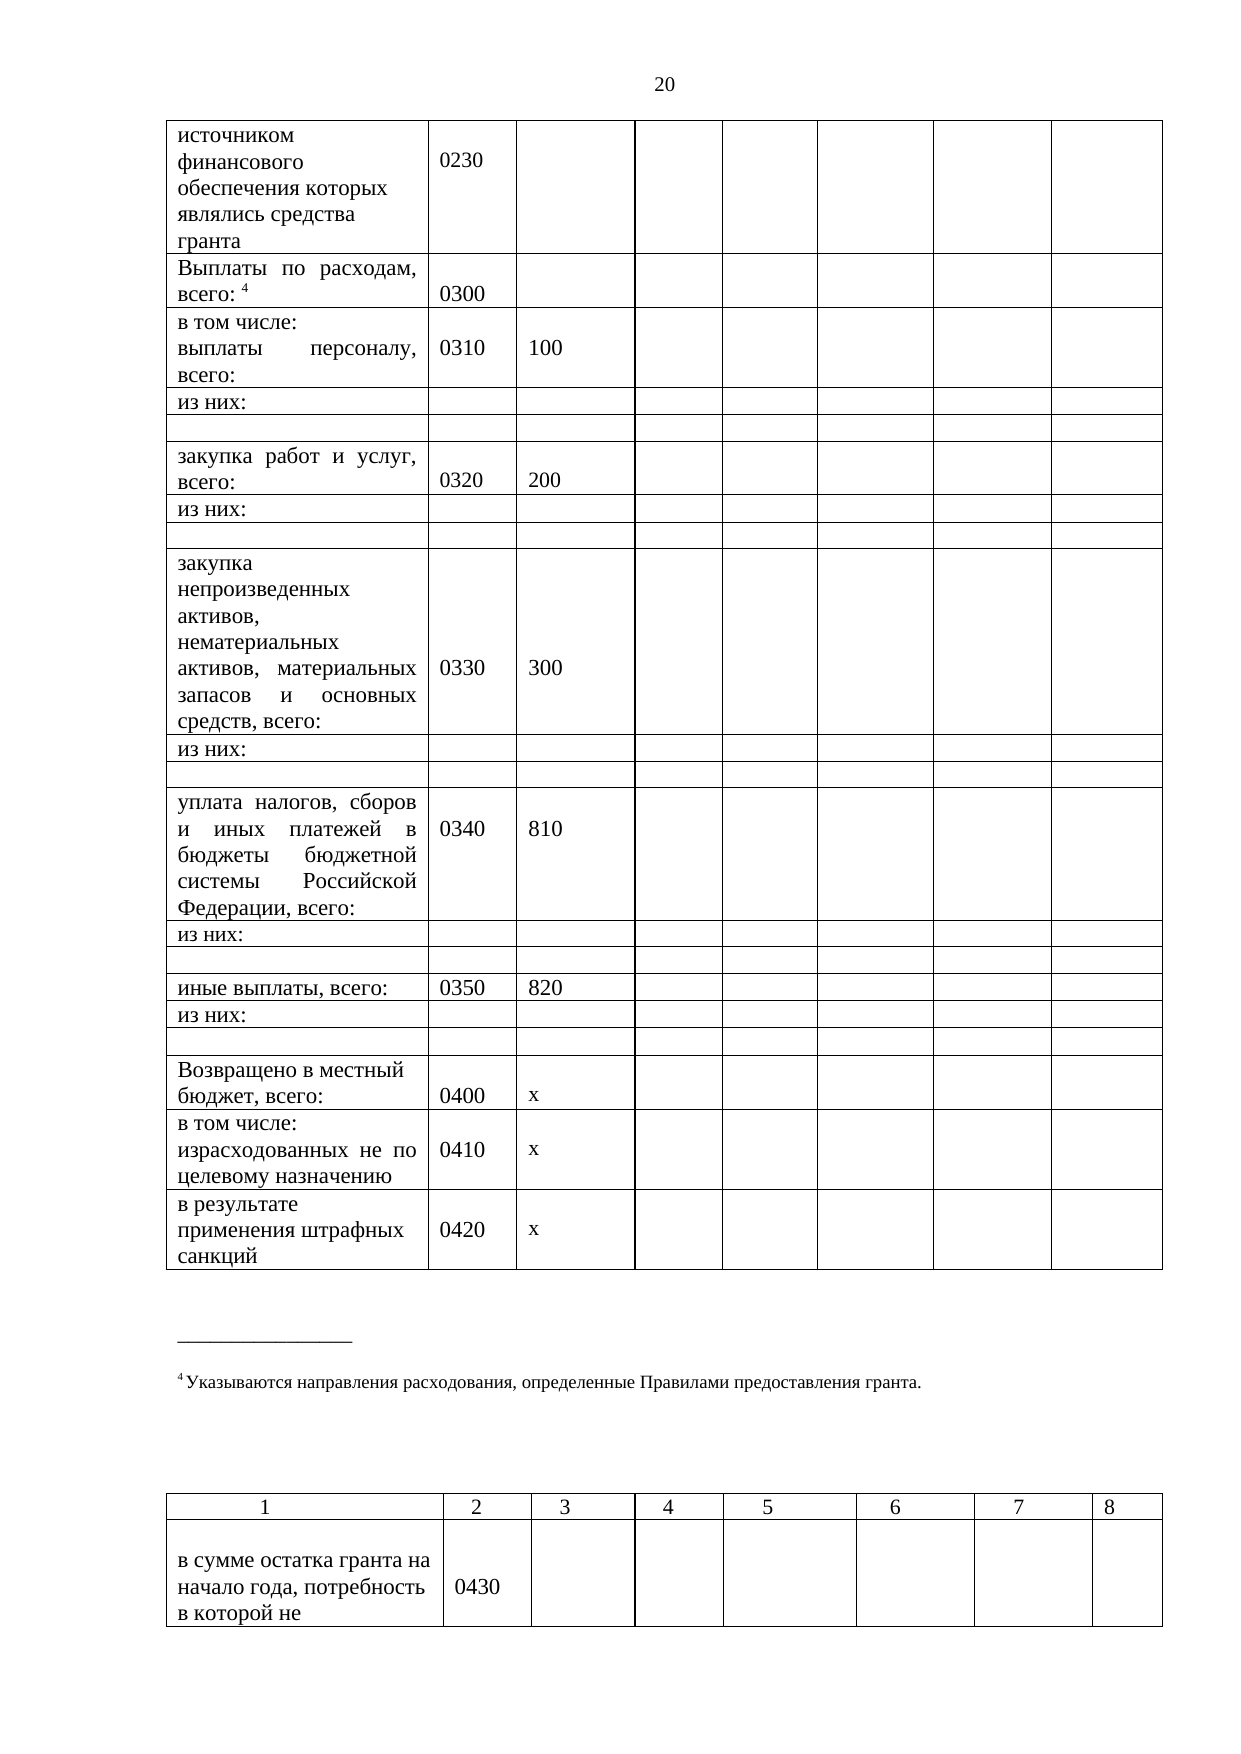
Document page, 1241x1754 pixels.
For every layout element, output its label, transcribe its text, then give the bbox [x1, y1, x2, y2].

table_cell [517, 523, 634, 548]
table_cell [723, 974, 817, 1000]
table_cell [818, 1056, 933, 1108]
table_cell [723, 523, 817, 548]
table_cell [818, 549, 933, 733]
table_cell [723, 388, 817, 414]
table_cell [167, 762, 428, 787]
table_cell [1052, 1028, 1162, 1055]
table_cell [167, 523, 428, 548]
table_cell [532, 1520, 634, 1626]
table_cell [636, 415, 722, 441]
table_cell [1052, 735, 1162, 761]
table_cell из них: [167, 495, 428, 522]
table_cell [636, 788, 722, 920]
table_cell [723, 1056, 817, 1108]
table_cell 820 [517, 974, 634, 1000]
table_cell [1052, 1001, 1162, 1027]
table_cell [517, 121, 634, 253]
table_cell [429, 495, 516, 522]
table_cell 0300 [429, 254, 516, 307]
table_cell [934, 388, 1051, 414]
table_cell [429, 947, 516, 972]
table_cell [636, 121, 722, 253]
table_cell [1052, 442, 1162, 494]
table_cell [934, 254, 1051, 307]
table_cell [723, 442, 817, 494]
table_cell 0340 [429, 788, 516, 920]
table_cell [818, 308, 933, 387]
table_cell [934, 523, 1051, 548]
table_cell 0350 [429, 974, 516, 1000]
table_cell [1052, 549, 1162, 733]
table_cell [934, 549, 1051, 733]
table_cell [167, 1520, 443, 1626]
table_cell [723, 788, 817, 920]
table_cell [723, 549, 817, 733]
table_cell [818, 974, 933, 1000]
table_cell [934, 947, 1051, 972]
table_cell [1052, 788, 1162, 920]
table_cell [429, 735, 516, 761]
table_cell [517, 254, 634, 307]
table_header 2 [444, 1494, 531, 1519]
table_cell [934, 788, 1051, 920]
table_cell [723, 921, 817, 946]
table_cell [723, 762, 817, 787]
table_header 7 [975, 1494, 1092, 1519]
table_cell [818, 921, 933, 946]
table_cell [636, 1056, 722, 1108]
table_header 4 [636, 1494, 723, 1519]
table_cell [934, 121, 1051, 253]
table_cell 300 [517, 549, 634, 733]
table_cell [429, 921, 516, 946]
table_cell 200 [517, 442, 634, 494]
table_cell [934, 1056, 1051, 1108]
table_cell [723, 1190, 817, 1269]
table_cell [818, 1001, 933, 1027]
table_cell в том числе: израсходованных не по целевому назначению [167, 1110, 428, 1188]
table_cell [723, 121, 817, 253]
table_cell [429, 762, 516, 787]
table_cell [1052, 388, 1162, 414]
table_cell [818, 788, 933, 920]
table_cell [818, 121, 933, 253]
table_cell [167, 1028, 428, 1055]
table_cell в том числе: выплаты персоналу, всего: [167, 308, 428, 387]
table_cell [517, 735, 634, 761]
table_cell [818, 735, 933, 761]
table_cell [818, 1110, 933, 1188]
table_cell иные выплаты, всего: [167, 974, 428, 1000]
table_cell [1052, 495, 1162, 522]
table_cell Возвращено в местный бюджет, всего: [167, 1056, 428, 1108]
table_cell [1052, 1110, 1162, 1188]
table_cell [818, 442, 933, 494]
table_cell [934, 442, 1051, 494]
table_cell 810 [517, 788, 634, 920]
table_cell [517, 415, 634, 441]
table_cell [636, 254, 722, 307]
table_header 6 [857, 1494, 974, 1519]
table_cell [517, 1001, 634, 1027]
table_cell из них: [167, 1001, 428, 1027]
table_cell [636, 308, 722, 387]
table_cell [934, 1190, 1051, 1269]
table_cell [724, 1520, 856, 1626]
table_cell [636, 1110, 722, 1188]
table_cell [1052, 254, 1162, 307]
table_cell [167, 947, 428, 972]
table_cell [934, 974, 1051, 1000]
table_cell [857, 1520, 974, 1626]
table_cell [636, 549, 722, 733]
table_cell х [517, 1190, 634, 1269]
table_cell [636, 442, 722, 494]
table_cell закупка работ и услуг, всего: [167, 442, 428, 494]
table_cell [429, 523, 516, 548]
table_cell 0400 [429, 1056, 516, 1108]
table_cell [723, 1028, 817, 1055]
table_cell 0410 [429, 1110, 516, 1188]
table_cell [636, 921, 722, 946]
table_cell [723, 254, 817, 307]
table_cell [636, 947, 722, 972]
table_cell [934, 921, 1051, 946]
table_cell [818, 495, 933, 522]
table_cell [636, 974, 722, 1000]
table_cell [1052, 415, 1162, 441]
table_cell [975, 1520, 1092, 1626]
table_cell [818, 947, 933, 972]
table_cell [1052, 523, 1162, 548]
table_cell [517, 921, 634, 946]
table_cell [723, 947, 817, 972]
table_cell [818, 415, 933, 441]
table_cell [1052, 1056, 1162, 1108]
table_cell [723, 1110, 817, 1188]
text 4 Указываются направления расходования, определенные Правилами предоставления гранта. [177, 1371, 1152, 1392]
table_cell [723, 735, 817, 761]
table_cell [723, 415, 817, 441]
table_cell из них: [167, 735, 428, 761]
table_cell [1052, 308, 1162, 387]
table_cell [517, 1028, 634, 1055]
table_cell из них: [167, 921, 428, 946]
table_cell 0320 [429, 442, 516, 494]
table_cell [934, 735, 1051, 761]
table_cell [723, 495, 817, 522]
table_cell [636, 762, 722, 787]
table_cell [934, 1110, 1051, 1188]
table_cell [934, 308, 1051, 387]
table_cell [1052, 974, 1162, 1000]
table_cell [934, 415, 1051, 441]
table_cell [818, 1190, 933, 1269]
table_cell [1052, 121, 1162, 253]
table_cell [934, 762, 1051, 787]
table_cell [934, 1028, 1051, 1055]
table_cell [429, 1001, 516, 1027]
table_cell [636, 1028, 722, 1055]
table_cell [517, 495, 634, 522]
table_cell уплата налогов, сборов и иных платежей в бюджеты бюджетной системы Российской Федерации, всего: [167, 788, 428, 920]
table_cell [517, 947, 634, 972]
table_cell [818, 254, 933, 307]
table_cell в результате применения штрафных санкций [167, 1190, 428, 1269]
table_cell [1052, 921, 1162, 946]
table_header 1 [167, 1494, 443, 1519]
table_cell [429, 388, 516, 414]
table_cell 0430 [444, 1520, 531, 1626]
table_cell закупка непроизведенных активов, нематериальных активов, материальных запасов и основных средств, всего: [167, 549, 428, 733]
table_cell [1052, 947, 1162, 972]
text ________________ [177, 1320, 1152, 1345]
table_header 8 [1093, 1494, 1162, 1519]
table_cell [818, 523, 933, 548]
table_cell [636, 1520, 723, 1626]
table_cell 100 [517, 308, 634, 387]
table_cell х [517, 1056, 634, 1108]
table_cell [517, 388, 634, 414]
table_cell [636, 1001, 722, 1027]
table_cell [636, 495, 722, 522]
table_cell [636, 735, 722, 761]
table_cell [517, 762, 634, 787]
table_cell х [517, 1110, 634, 1188]
table_cell [429, 1028, 516, 1055]
table_header 3 [532, 1494, 634, 1519]
table_cell [723, 1001, 817, 1027]
table_cell [818, 388, 933, 414]
table_cell [636, 1190, 722, 1269]
table_cell [167, 415, 428, 441]
table_cell [636, 388, 722, 414]
table_cell Выплаты по расходам, всего: 4 [167, 254, 428, 307]
table_cell из них: [167, 388, 428, 414]
table_cell [636, 523, 722, 548]
table_cell [818, 1028, 933, 1055]
table_cell [1052, 762, 1162, 787]
table_cell [934, 495, 1051, 522]
table_cell [934, 1001, 1051, 1027]
table_cell 0420 [429, 1190, 516, 1269]
table_cell [723, 308, 817, 387]
table_cell 0310 [429, 308, 516, 387]
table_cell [167, 121, 428, 253]
table_cell [429, 415, 516, 441]
table_cell [1052, 1190, 1162, 1269]
table_header 5 [724, 1494, 856, 1519]
table_cell [818, 762, 933, 787]
table_cell 0330 [429, 549, 516, 733]
table_cell 0230 [429, 121, 516, 253]
table_cell [1093, 1520, 1162, 1626]
